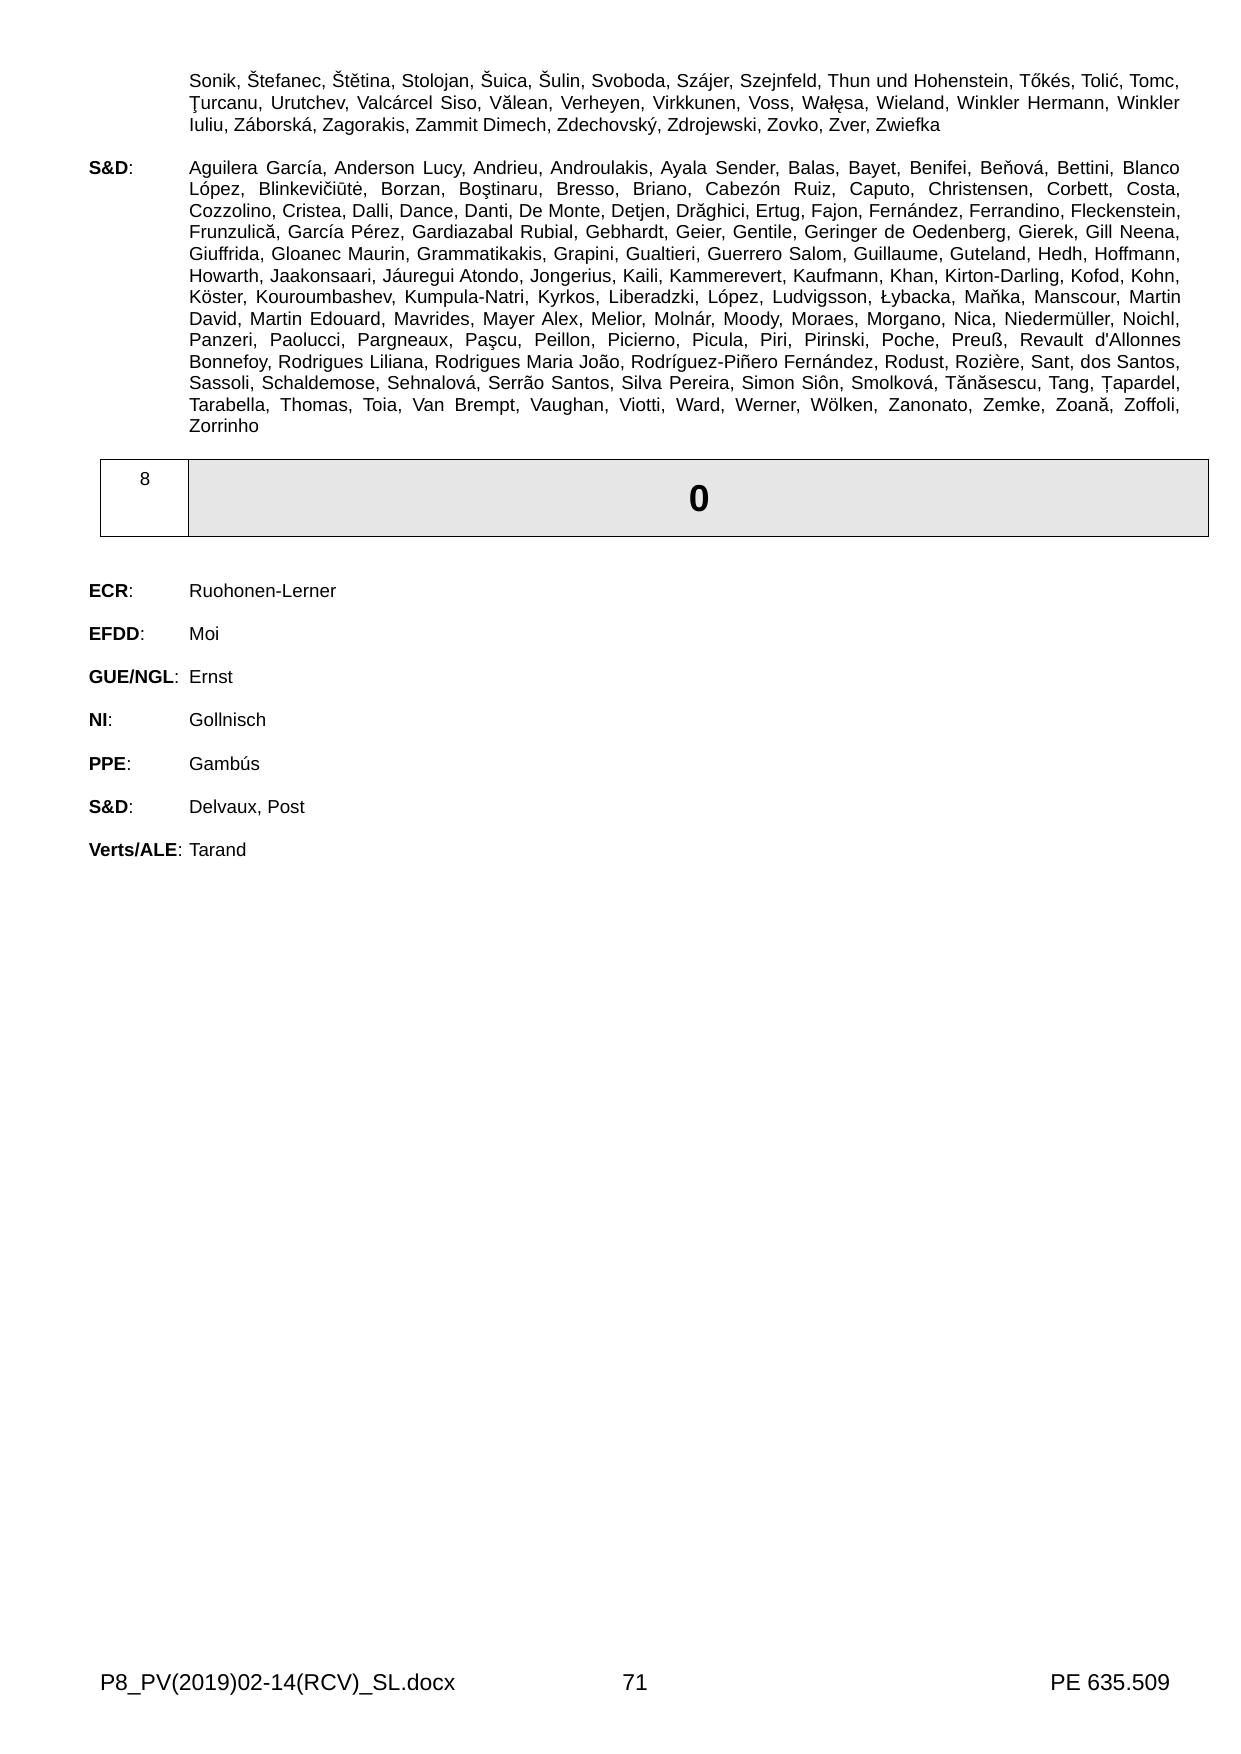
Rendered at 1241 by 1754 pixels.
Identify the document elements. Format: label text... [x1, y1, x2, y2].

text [88, 70, 1181, 135]
text S&D: Delvaux, Post [88, 796, 1181, 817]
text Verts/ALE: Tarand [88, 839, 1181, 860]
text EFDD: Moi [88, 623, 1181, 644]
table_header 8 [101, 460, 188, 536]
table_header 0 [189, 460, 1208, 536]
text GUE/NGL: Ernst [88, 666, 1181, 688]
text NI: Gollnisch [88, 709, 1181, 731]
text S&D: Aguilera García, Anderson Lucy, Andrieu, Androulakis, Ayala Sender, Balas, Bayet, Benifei, Beňová, Bettini, Blanco López, Blinkevičiūtė, Borzan, Boştinaru, Bresso, Briano, Cabezón Ruiz, Caputo, Christensen, Corbett, Costa, Cozzolino, Cristea, Dalli, Dance, Danti, De Monte, Detjen, Drăghici, Ertug, Fajon, Fernández, Ferrandino, Fleckenstein, Frunzulică, García Pérez, Gardiazabal Rubial, Gebhardt, Geier, Gentile, Geringer de Oedenberg, Gierek, Gill Neena, Giuffrida, Gloanec Maurin, Grammatikakis, Grapini, Gualtieri, Guerrero Salom, Guillaume, Guteland, Hedh, Hoffmann, Howarth, Jaakonsaari, Jáuregui Atondo, Jongerius, Kaili, Kammerevert, Kaufmann, Khan, Kirton-Darling, Kofod, Kohn, Köster, Kouroumbashev, Kumpula-Natri, Kyrkos, Liberadzki, López, Ludvigsson, Łybacka, Maňka, Manscour, Martin David, Martin Edouard, Mavrides, Mayer Alex, Melior, Molnár, Moody, Moraes, Morgano, Nica, Niedermüller, Noichl, Panzeri, Paolucci, Pargneaux, Paşcu, Peillon, Picierno, Picula, Piri, Pirinski, Poche, Preuß, Revault d'Allonnes Bonnefoy, Rodrigues Liliana, Rodrigues Maria João, Rodríguez-Piñero Fernández, Rodust, Rozière, Sant, dos Santos, Sassoli, Schaldemose, Sehnalová, Serrão Santos, Silva Pereira, Simon Siôn, Smolková, Tănăsescu, Tang, Țapardel, Tarabella, Thomas, Toia, Van Brempt, Vaughan, Viotti, Ward, Werner, Wölken, Zanonato, Zemke, Zoană, Zoffoli, Zorrinho [88, 157, 1181, 437]
text PPE: Gambús [88, 752, 1181, 774]
text ECR: Ruohonen-Lerner [88, 580, 1181, 601]
